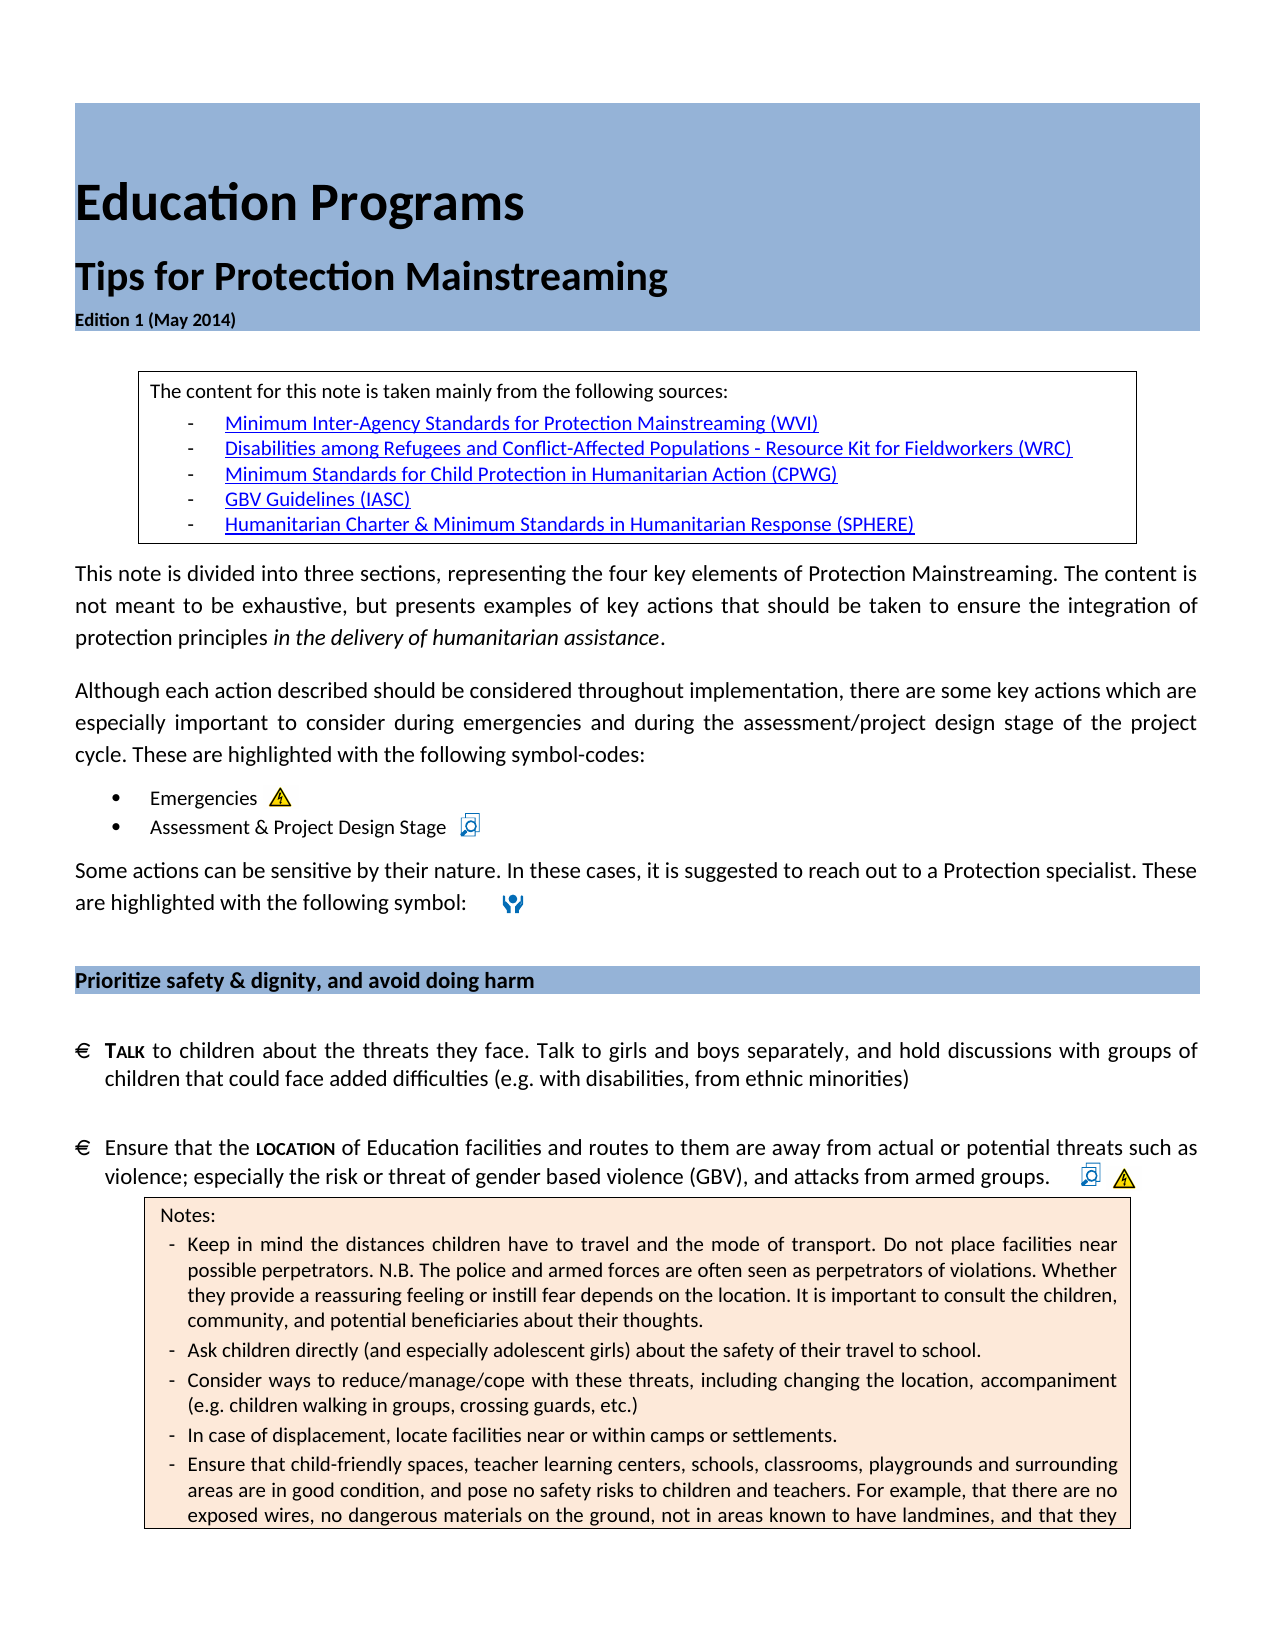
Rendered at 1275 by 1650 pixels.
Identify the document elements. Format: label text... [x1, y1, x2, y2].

text This note is divided into three sections, representing the four key elements of Protection Mainstreaming. The content is not meant to be exhaustive, but presents examples of key actions that should be taken to ensure the integration of protection principles in the delivery of humanitarian assistance. [75, 559, 1200, 651]
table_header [145, 1198, 1130, 1528]
list Assessment & Project Design Stage [112, 814, 1200, 840]
table_header The content for this note is taken mainly from the following sources: Minimum Inter-Agency Standards for Protection Mainstreaming (WVI) Disabilities among Refugees and Conflict-Affected Populations - Resource Kit for Fieldworkers (WRC) Minimum Standards for Child Protection in Humanitarian Action (CPWG) GBV Guidelines (IASC) Humanitarian Charter & Minimum Standards in Humanitarian Response (SPHERE) [139, 372, 1136, 543]
text Some actions can be sensitive by their nature. In these cases, it is suggested to reach out to a Protection specialist. These are highlighted with the following symbol: [75, 856, 1200, 916]
text Prioritize safety & dignity, and avoid doing harm [75, 966, 1200, 994]
list Talk to children about the threats they face. Talk to girls and boys separately, and hold discussions with groups of children that could face added difficulties (e.g. with disabilities, from ethnic minorities) [75, 1037, 1200, 1093]
list Ensure that the location of Education facilities and routes to them are away from actual or potential threats such as violence; especially the risk or threat of gender based violence (GBV), and attacks from armed groups. [75, 1133, 1200, 1190]
text Edition 1 (May 2014) [75, 308, 1200, 331]
text Tips for Protection Mainstreaming [75, 250, 1200, 301]
list Emergencies [112, 785, 1200, 811]
text Although each action described should be considered throughout implementation, there are some key actions which are especially important to consider during emergencies and during the assessment/project design stage of the project cycle. These are highlighted with the following symbol-codes: [75, 676, 1200, 769]
text Education Programs [75, 168, 1200, 234]
